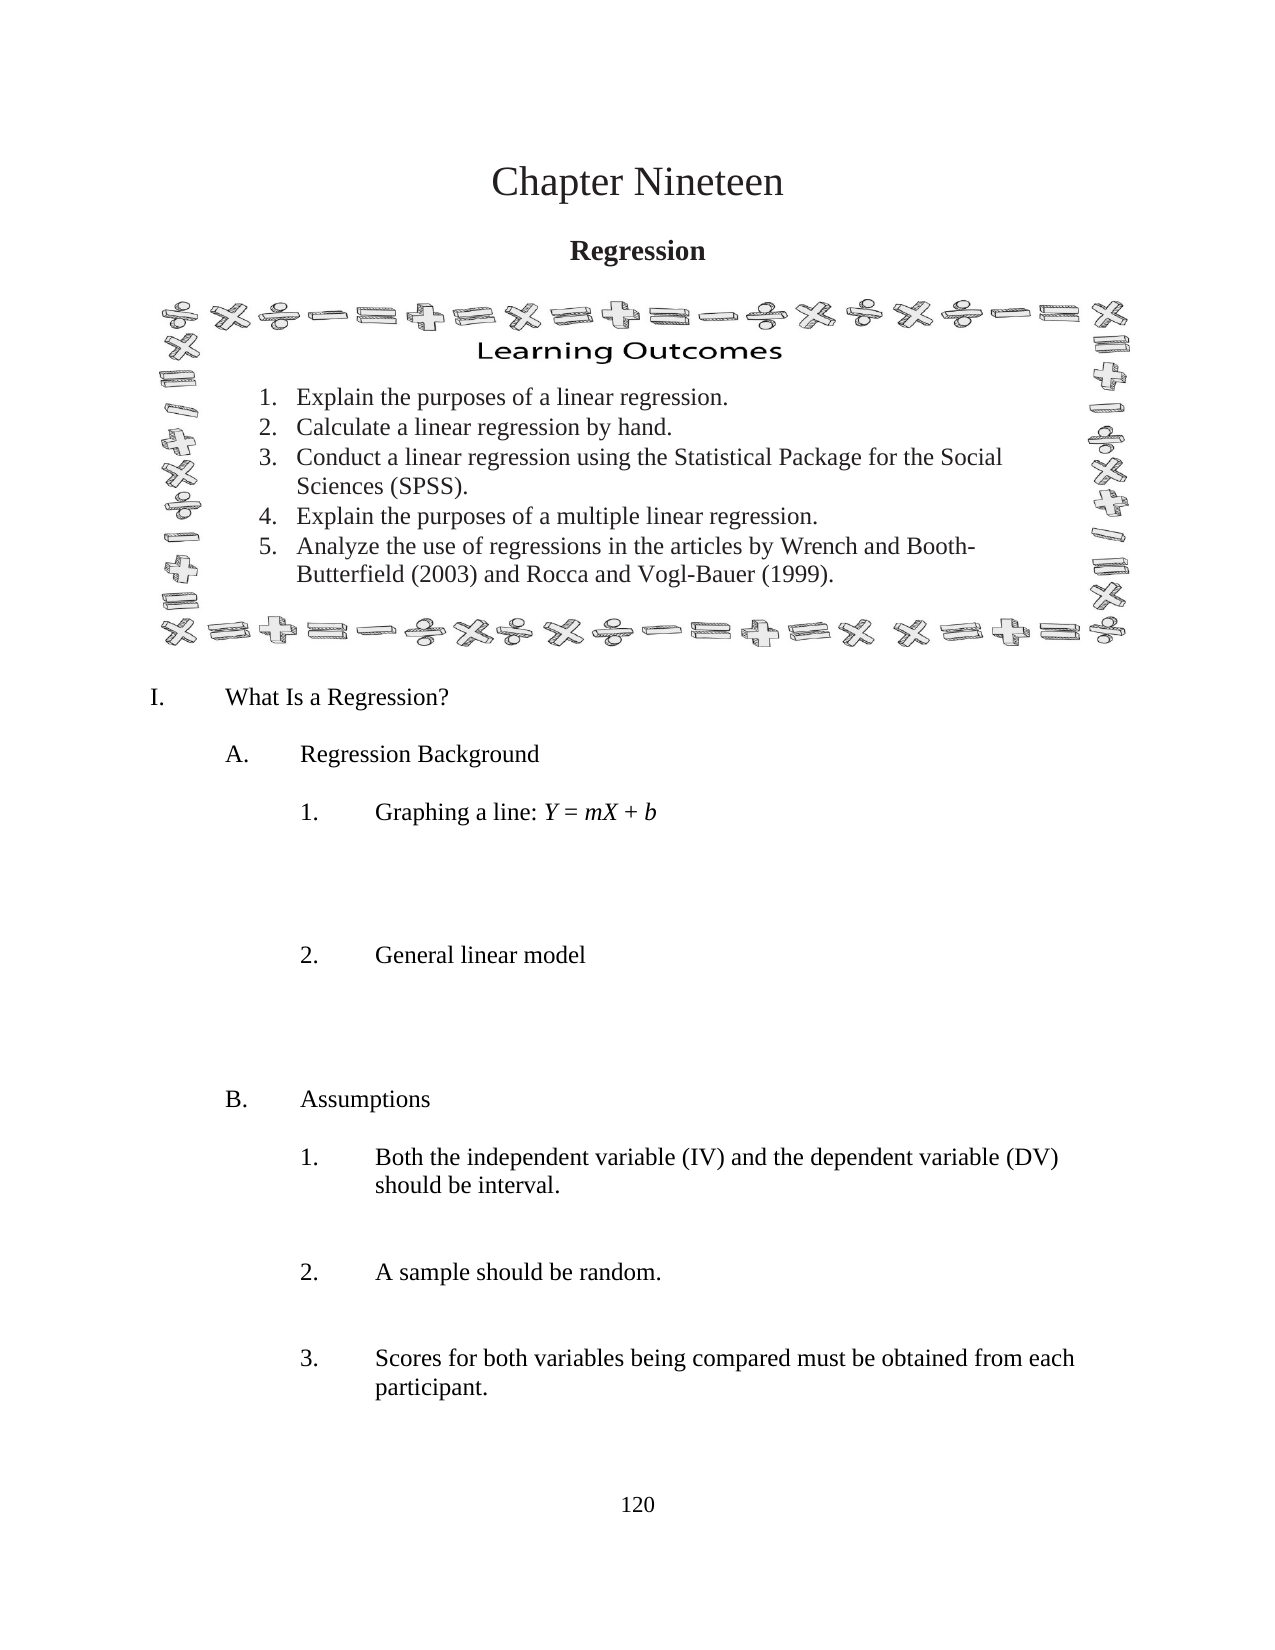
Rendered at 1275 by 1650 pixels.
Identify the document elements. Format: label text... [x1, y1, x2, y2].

text 2. General linear model [300, 941, 1125, 969]
picture [159, 299, 1130, 647]
text A. Regression Background [225, 739, 1125, 768]
text 1. Graphing a line: Y = mX + b [300, 797, 1125, 826]
text I. What Is a Regression? [150, 682, 1125, 711]
subtitle Chapter Nineteen [150, 157, 1125, 204]
text 1. Both the independent variable (IV) and the dependent variable (DV) should be interval. [300, 1142, 1125, 1199]
text 2. A sample should be random. [300, 1257, 1125, 1286]
list Regression [150, 233, 1125, 267]
text B. Assumptions [225, 1084, 1125, 1113]
text 3. Scores for both variables being compared must be obtained from each participant. [300, 1343, 1125, 1401]
